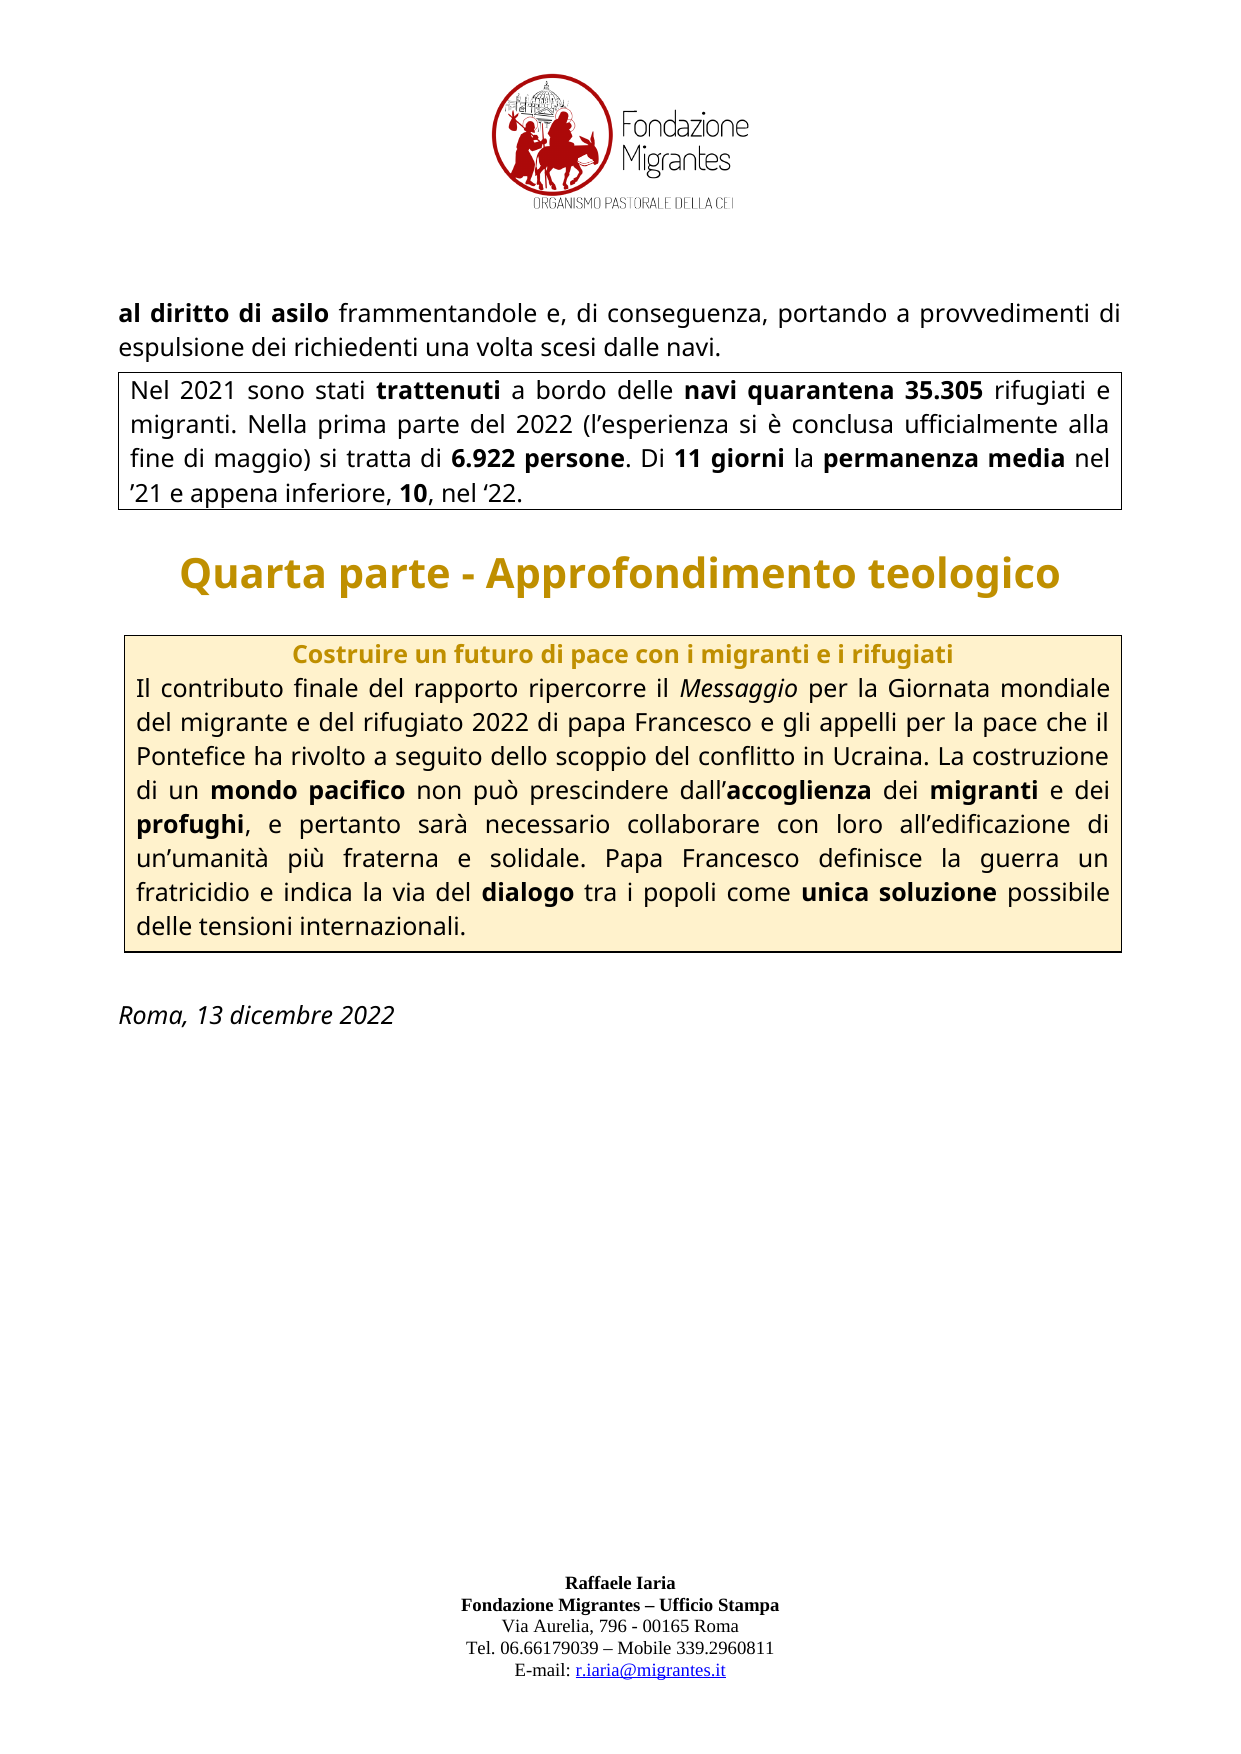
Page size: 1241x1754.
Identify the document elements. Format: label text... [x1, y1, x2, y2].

table_header Nel 2021 sono stati trattenuti a bordo delle navi quarantena 35.305 rifugiati e migranti. Nella prima parte del 2022 (l’esperienza si è conclusa ufficialmente alla fine di maggio) si tratta di 6.922 persone. Di 11 giorni la permanenza media nel ’21 e appena inferiore, 10, nel ‘22. [119, 373, 1121, 509]
table_header Costruire un futuro di pace con i migranti e i rifugiati Il contributo finale del rapporto ripercorre il Messaggio per la Giornata mondiale del migrante e del rifugiato 2022 di papa Francesco e gli appelli per la pace che il Pontefice ha rivolto a seguito dello scoppio del conflitto in Ucraina. La costruzione di un mondo pacifico non può prescindere dall’accoglienza dei migranti e dei profughi, e pertanto sarà necessario collaborare con loro all’edificazione di un’umanità più fraterna e solidale. Papa Francesco definisce la guerra un fratricidio e indica la via del dialogo tra i popoli come unica soluzione possibile delle tensioni internazionali. [125, 636, 1121, 951]
text Roma, 13 dicembre 2022 [118, 998, 1122, 1032]
picture [491, 73, 749, 210]
text Quarta parte - Approfondimento teologico [118, 544, 1122, 601]
